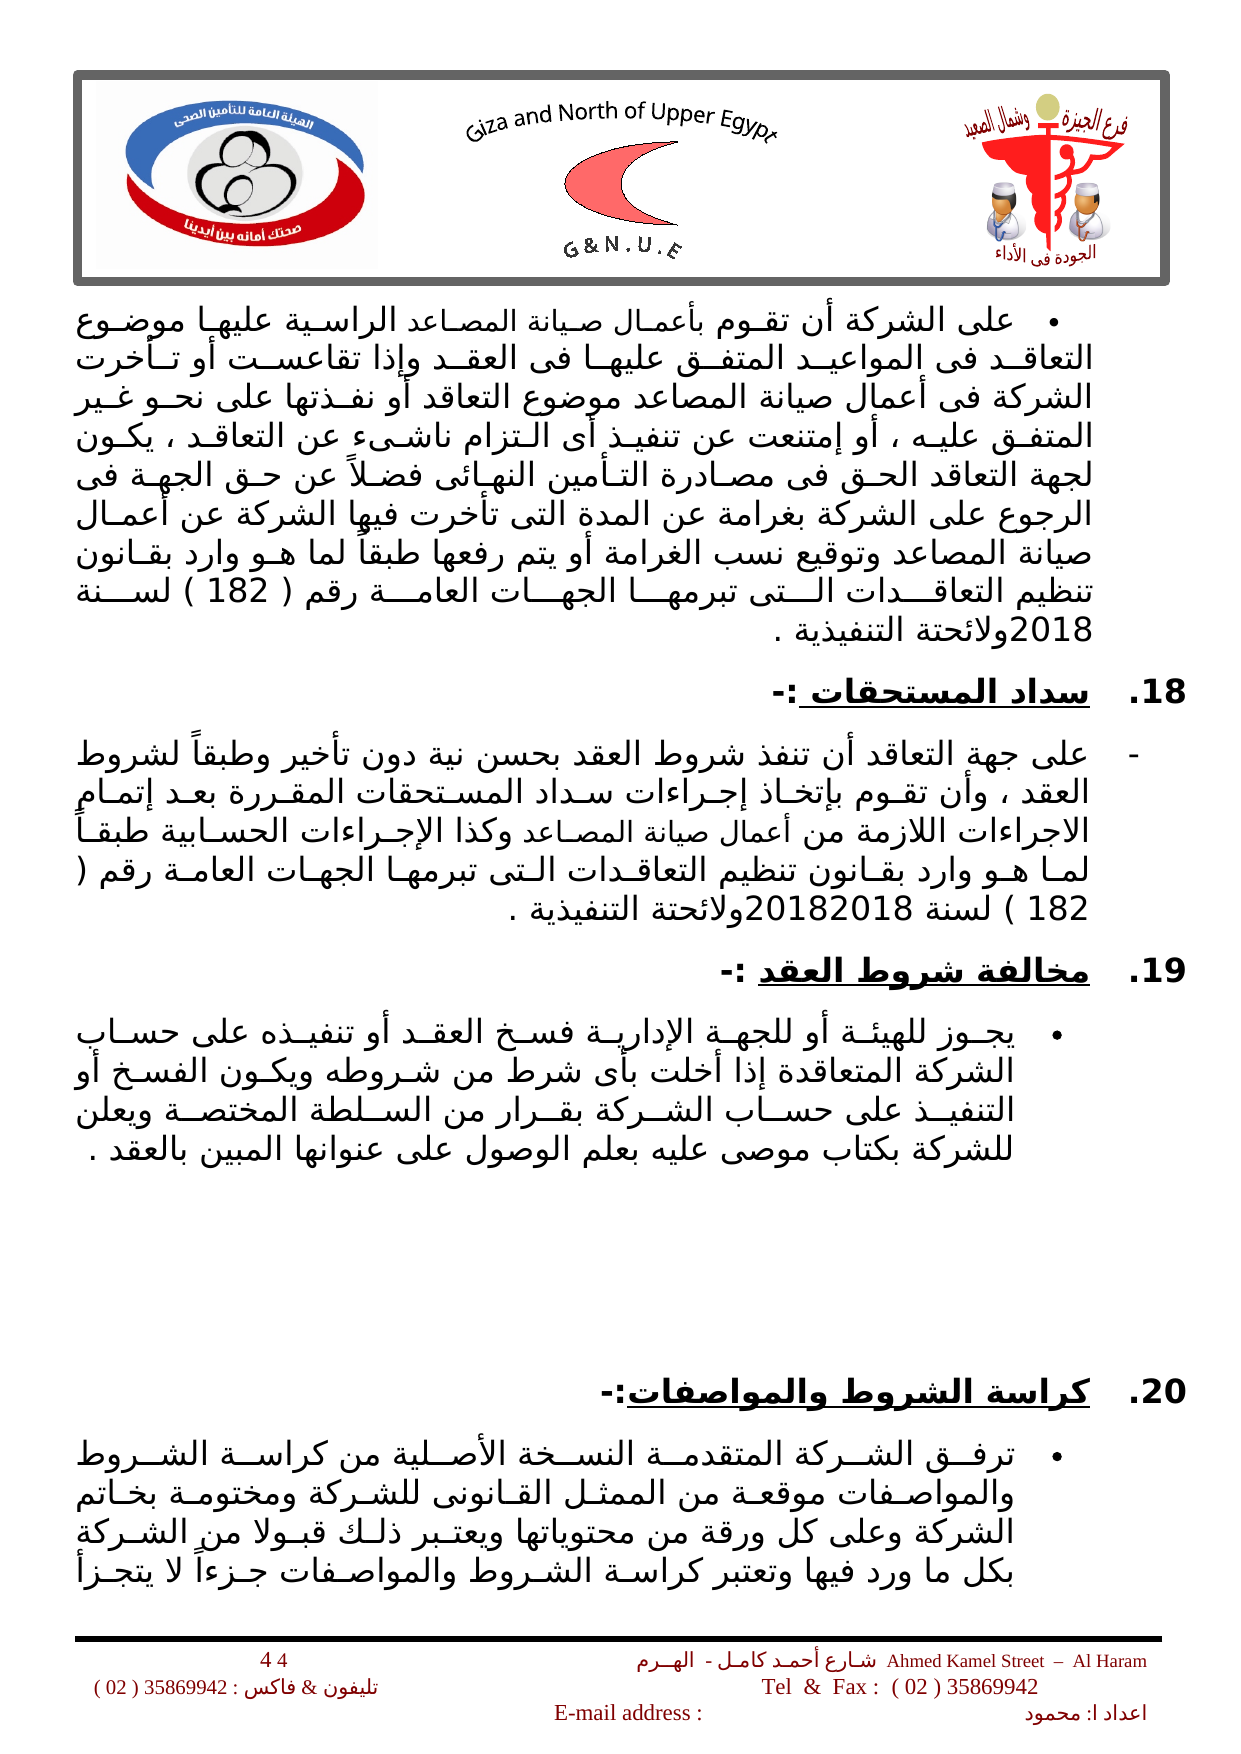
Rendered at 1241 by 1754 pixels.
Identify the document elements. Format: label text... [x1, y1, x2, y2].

picture [979, 182, 1030, 242]
picture [1062, 182, 1116, 242]
list يجوز للهيئة أو للجهة الإدارية فسخ العقد أو تنفيذه على حساب الشركة المتعاقدة إذا أخلت بأى شرط من شروطه ويكون الفسخ أو التنفيذ على حساب الشركة بقرار من السلطة المختصة ويعلن للشركة بكتاب موصى عليه بعلم الوصول على عنوانها المبين بالعقد . [75, 1013, 1053, 1168]
list سداد المستحقات :- [75, 672, 1128, 711]
list مخالفة شروط العقد :- [75, 951, 1128, 990]
list على الشركة أن تقوم بأعمال صيانة المصاعد الراسية عليها موضوع التعاقد فى المواعيد المتفق عليها فى العقد وإذا تقاعست أو تأخرت الشركة فى أعمال صيانة المصاعد موضوع التعاقد أو نفذتها على نحو غير المتفق عليه ، أو إمتنعت عن تنفيذ أى التزام ناشىء عن التعاقد ، يكون لجهة التعاقد الحق فى مصادرة التأمين النهائى فضلاً عن حق الجهة فى الرجوع على الشركة بغرامة عن المدة التى تأخرت فيها الشركة عن أعمال صيانة المصاعد وتوقيع نسب الغرامة أو يتم رفعها طبقاً لما هو وارد بقانون تنظيم التعاقدات التى تبرمها الجهات العامة رقم ( 182 ) لسنة 2018ولائحتة التنفيذية . [75, 300, 1094, 650]
picture [96, 81, 378, 269]
list كراسة الشروط والمواصفات:- [75, 1373, 1128, 1412]
list على جهة التعاقد أن تنفذ شروط العقد بحسن نية دون تأخير وطبقاً لشروط العقد ، وأن تقوم بإتخاذ إجراءات سداد المستحقات المقررة بعد إتمام الاجراءات اللازمة من أعمال صيانة المصاعد وكذا الإجراءات الحسابية طبقاً لما هو وارد بقانون تنظيم التعاقدات التى تبرمها الجهات العامة رقم ( 182 ) لسنة 20182018ولائحتة التنفيذية . [75, 734, 1128, 928]
